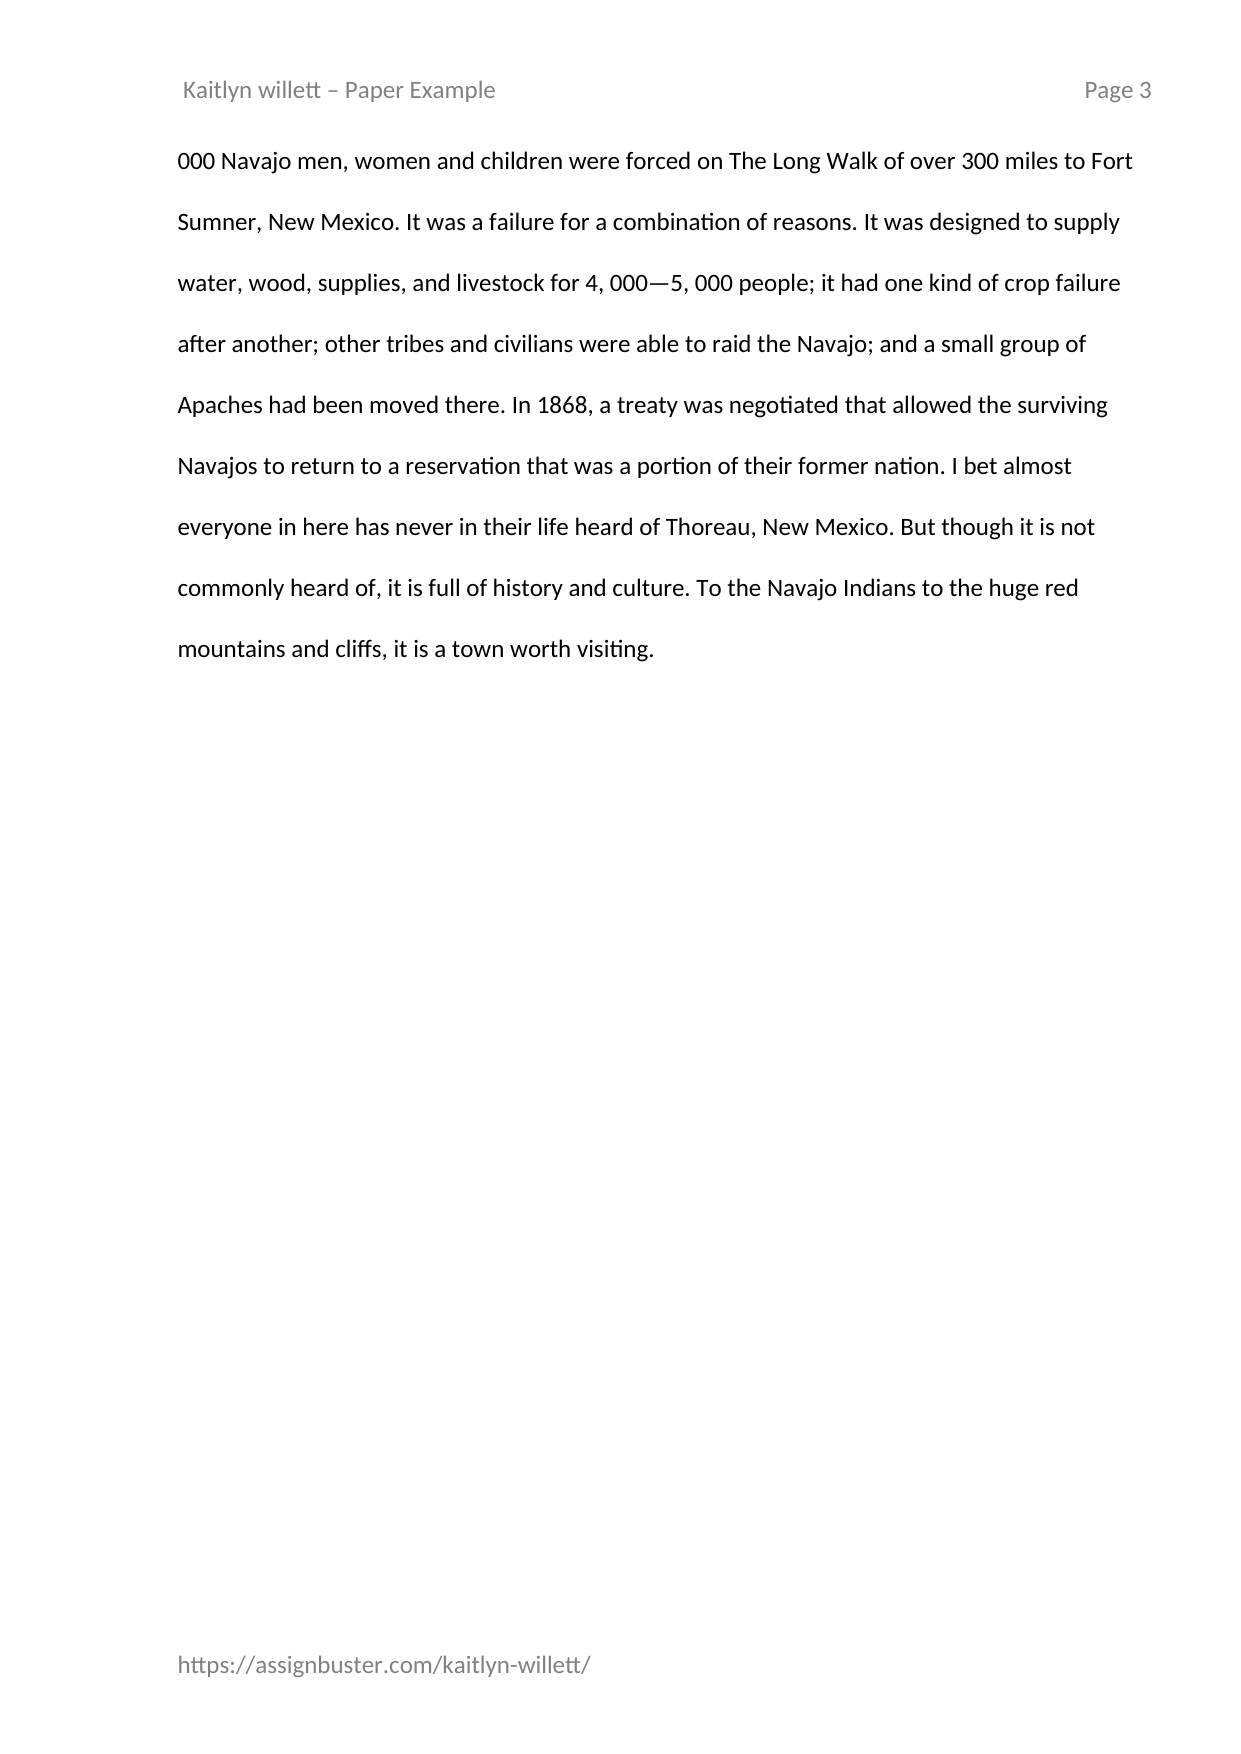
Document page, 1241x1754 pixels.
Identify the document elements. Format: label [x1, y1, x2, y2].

text [177, 145, 1152, 664]
